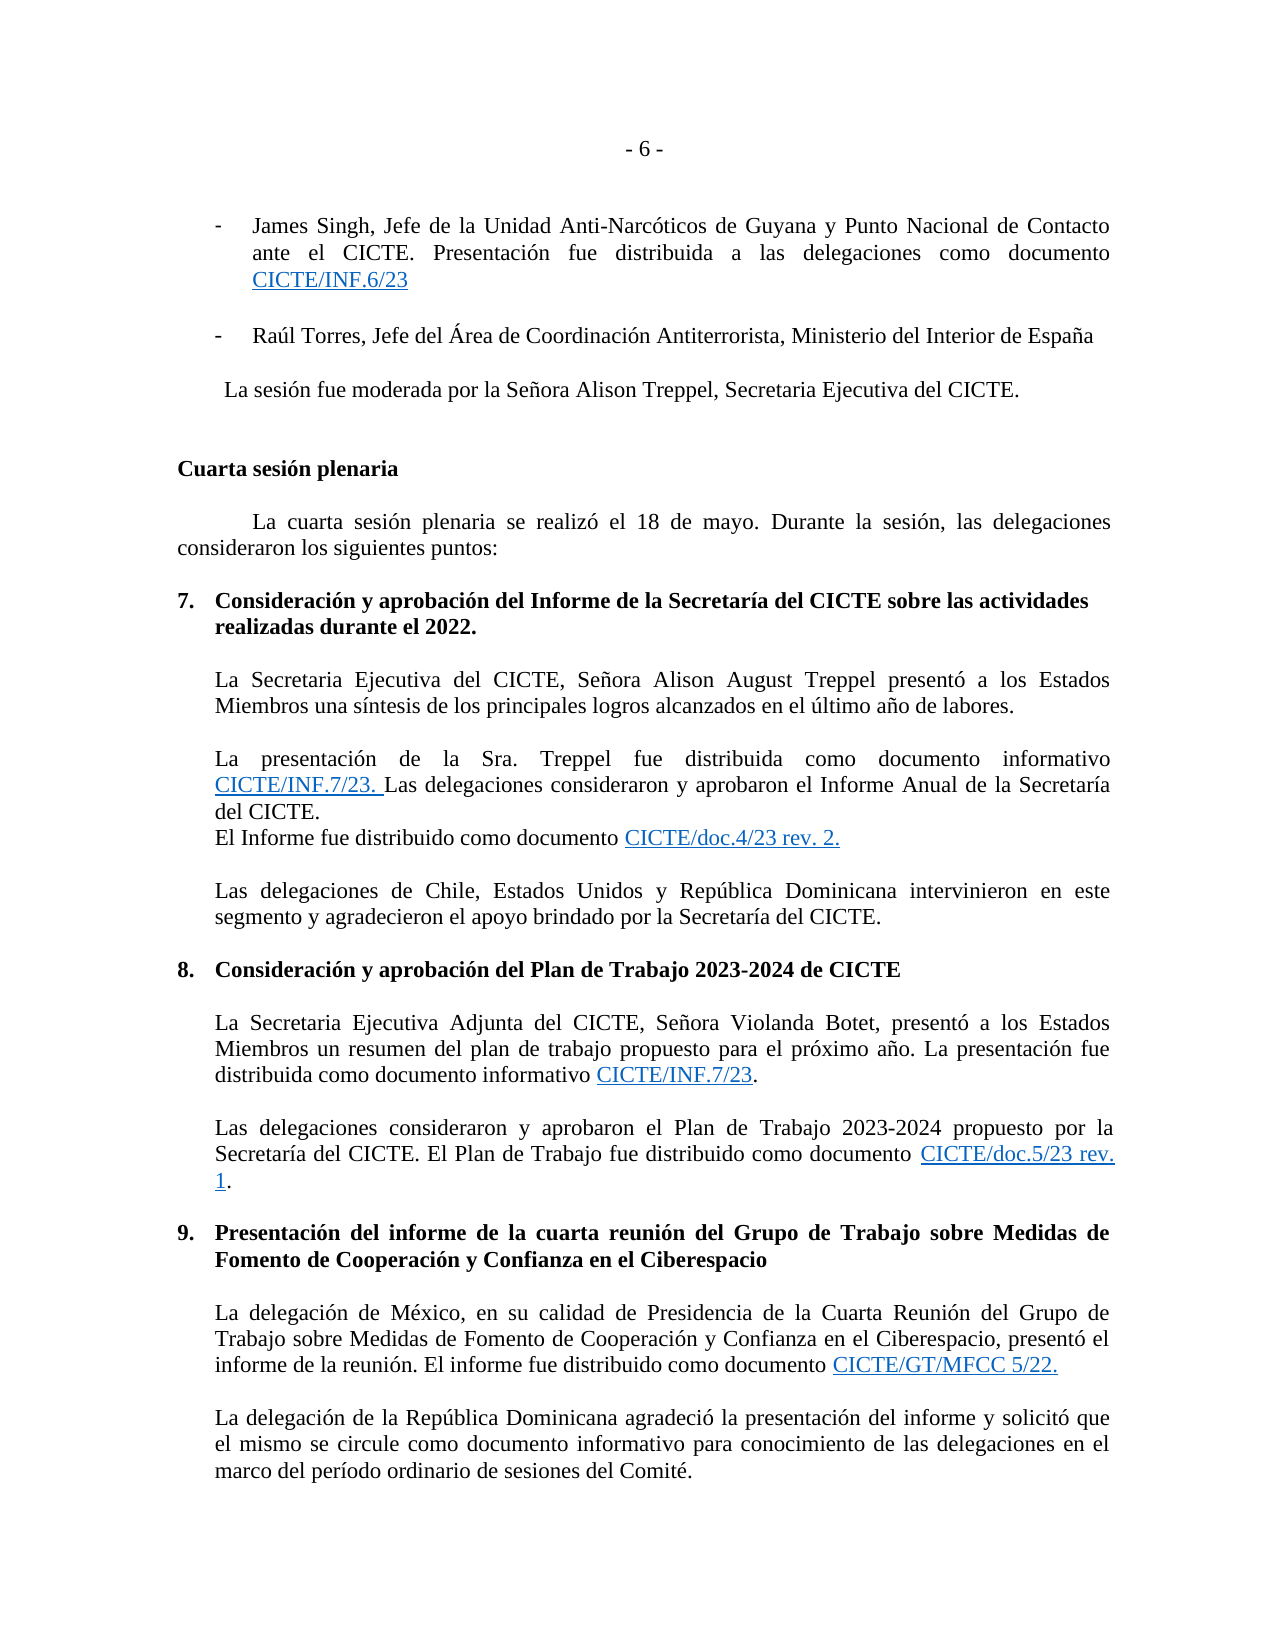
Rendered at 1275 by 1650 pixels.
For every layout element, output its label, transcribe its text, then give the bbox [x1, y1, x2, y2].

text Las delegaciones de Chile, Estados Unidos y República Dominicana intervinieron en este segmento y agradecieron el apoyo brindado por la Secretaría del CICTE. [214, 877, 1111, 929]
text La delegación de México, en su calidad de Presidencia de la Cuarta Reunión del Grupo de Trabajo sobre Medidas de Fomento de Cooperación y Confianza en el Ciberespacio, presentó el informe de la reunión. El informe fue distribuido como documento CICTE/GT/MFCC 5/22. [214, 1298, 1111, 1378]
text La Secretaria Ejecutiva Adjunta del CICTE, Señora Violanda Botet, presentó a los Estados Miembros un resumen del plan de trabajo propuesto para el próximo año. La presentación fue distribuida como documento informativo CICTE/INF.7/23. [214, 1009, 1111, 1088]
list Presentación del informe de la cuarta reunión del Grupo de Trabajo sobre Medidas de Fomento de Cooperación y Confianza en el Ciberespacio [177, 1219, 1111, 1272]
text El Informe fue distribuido como documento CICTE/doc.4/23 rev. 2. [214, 824, 1111, 851]
text La sesión fue moderada por la Señora Alison Treppel, Secretaria Ejecutiva del CICTE. [177, 376, 1111, 402]
text La cuarta sesión plenaria se realizó el 18 de mayo. Durante la sesión, las delegaciones consideraron los siguientes puntos: [177, 508, 1111, 561]
list James Singh, Jefe de la Unidad Anti-Narcóticos de Guyana y Punto Nacional de Contacto ante el CICTE. Presentación fue distribuida a las delegaciones como documento CICTE/INF.6/23 [214, 211, 1111, 292]
list Consideración y aprobación del Informe de la Secretaría del CICTE sobre las actividades realizadas durante el 2022. [177, 587, 1111, 640]
list Raúl Torres, Jefe del Área de Coordinación Antiterrorista, Ministerio del Interior de España [214, 318, 1111, 350]
text La presentación de la Sra. Treppel fue distribuida como documento informativo CICTE/INF.7/23. Las delegaciones consideraron y aprobaron el Informe Anual de la Secretaría del CICTE. [214, 745, 1111, 824]
text Las delegaciones consideraron y aprobaron el Plan de Trabajo 2023-2024 propuesto por la Secretaría del CICTE. El Plan de Trabajo fue distribuido como documento CICTE/doc.5/23 rev. 1. [214, 1114, 1114, 1193]
text La Secretaria Ejecutiva del CICTE, Señora Alison August Treppel presentó a los Estados Miembros una síntesis de los principales logros alcanzados en el último año de labores. [214, 666, 1111, 719]
text Cuarta sesión plenaria [177, 455, 1111, 482]
list Consideración y aprobación del Plan de Trabajo 2023-2024 de CICTE [177, 956, 1111, 982]
text La delegación de la República Dominicana agradeció la presentación del informe y solicitó que el mismo se circule como documento informativo para conocimiento de las delegaciones en el marco del período ordinario de sesiones del Comité. [214, 1404, 1111, 1483]
